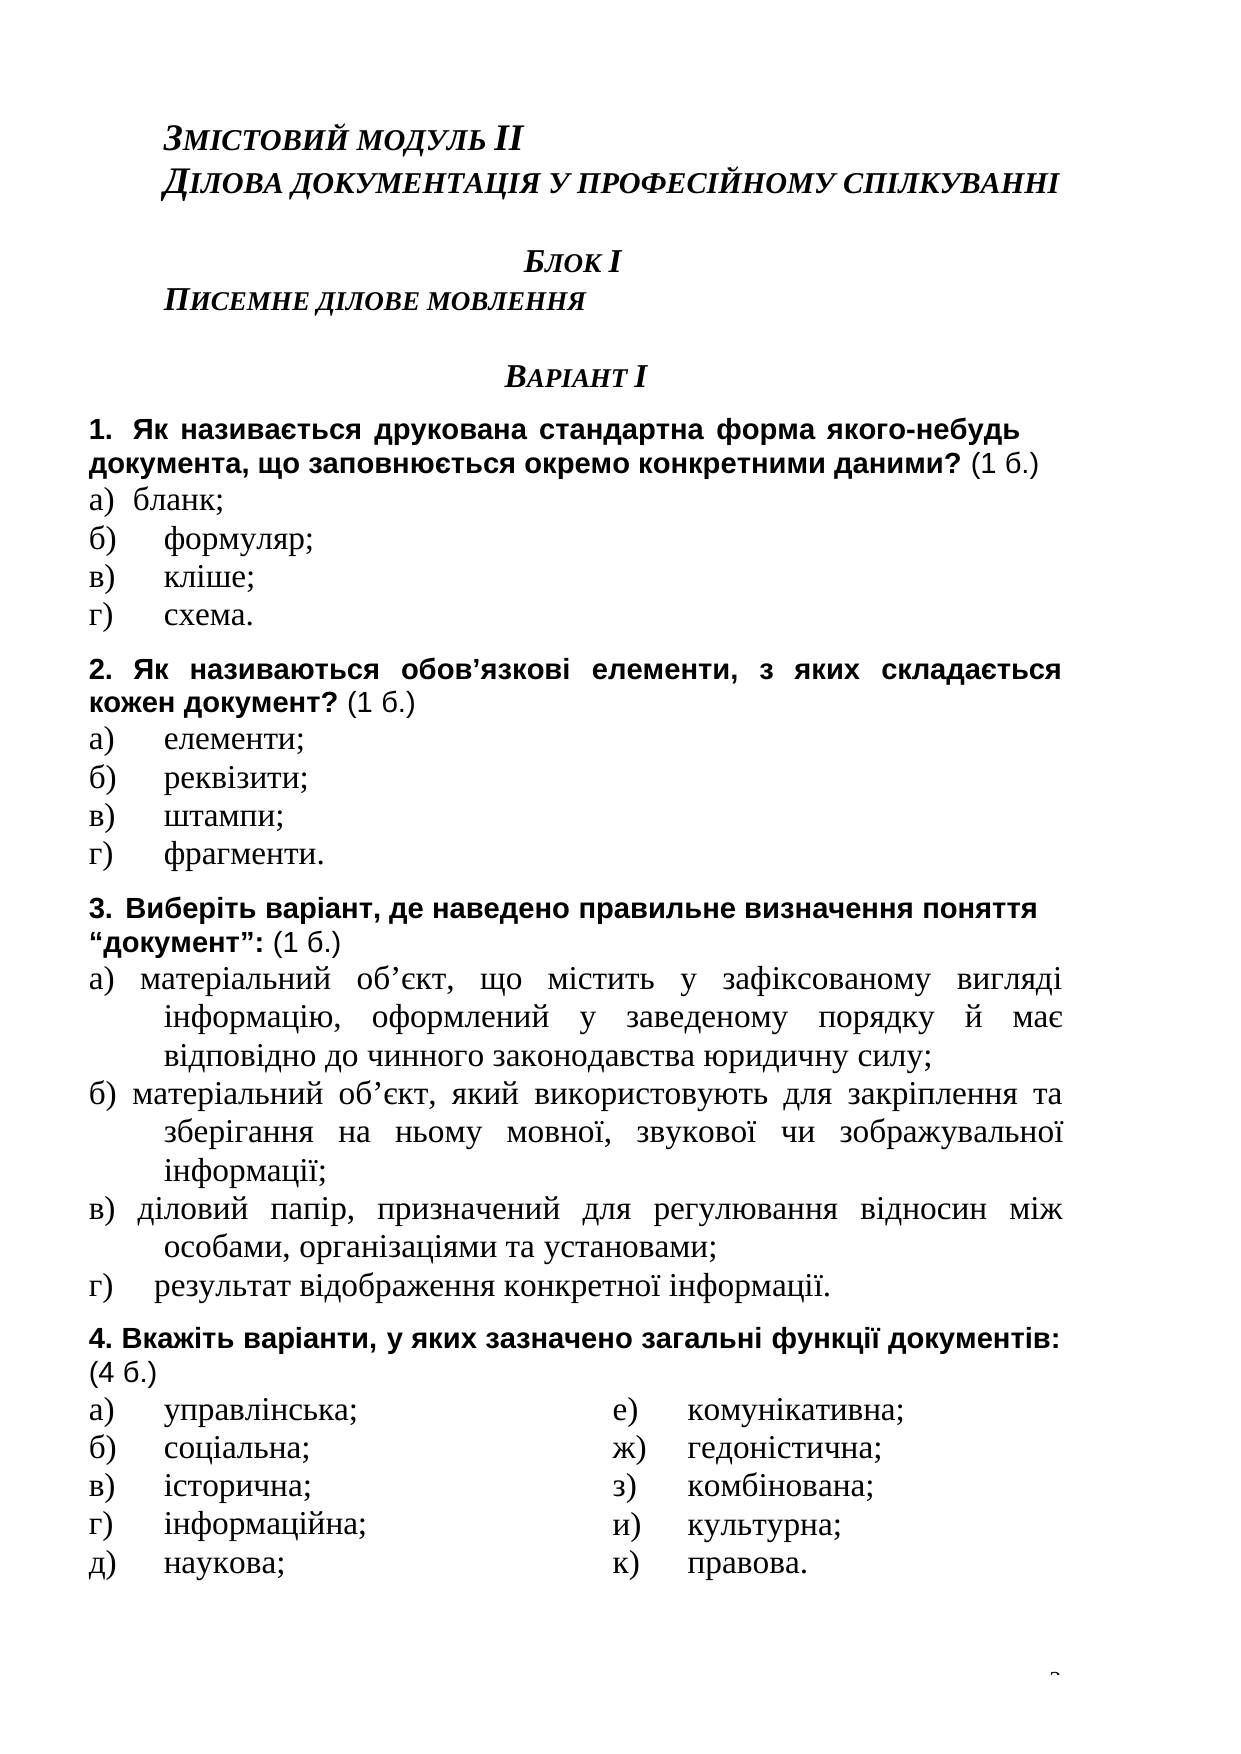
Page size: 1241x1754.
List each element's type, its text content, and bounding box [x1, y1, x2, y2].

list Як називаються обов’язкові елементи, з яких складається кожен документ? (1 б.) [88, 652, 1062, 719]
text г) інформаційна; д) наукова; [88, 1504, 368, 1580]
text в) історична; [88, 1465, 372, 1504]
text а) управлінська; б) соціальна; [88, 1389, 359, 1465]
text б) матеріальний об’єкт, який використовують для закріплення та зберігання на ньому мовної, звукової чи зображувальної інформації; [88, 1073, 1064, 1188]
text в) кліше; [88, 557, 1176, 595]
text г) схема. [88, 595, 1176, 633]
text г) фрагменти. [88, 834, 1176, 872]
text а) елементи; [88, 719, 1176, 757]
text в) штампи; [88, 796, 1176, 834]
list Вкажіть варіанти, у яких зазначено загальні функції документів: [88, 1321, 1176, 1355]
text ЗМІСТОВИЙ МОДУЛЬ ІІ [163, 116, 1176, 159]
text ВАРІАНТ І [214, 356, 937, 394]
text к) правова. [612, 1542, 1176, 1580]
text БЛОК І ПИСЕМНЕ ДІЛОВЕ МОВЛЕННЯ [163, 241, 732, 318]
list Як називається друкована стандартна форма якого-небудь документа, що заповнюється окремо конкретними даними? (1 б.) а) бланк; [88, 412, 1063, 518]
list Виберіть варіант, де наведено правильне визначення поняття “документ”: (1 б.) [88, 891, 1061, 958]
text в) діловий папір, призначений для регулювання відносин між особами, організаціями та установами; [88, 1188, 1062, 1265]
text е) комунікативна; ж) гедоністична; з) комбінована; и) культурна; [612, 1389, 906, 1542]
text а) матеріальний об’єкт, що містить у зафіксованому вигляді інформацію, оформлений у заведеному порядку й має відповідно до чинного законодавства юридичну силу; [88, 958, 1062, 1073]
text б) реквізити; [88, 757, 1176, 795]
text г) результат відображення конкретної інформації. [88, 1265, 1176, 1303]
text ДІЛОВА ДОКУМЕНТАЦІЯ У ПРОФЕСІЙНОМУ СПІЛКУВАННІ [163, 159, 1176, 202]
text (4 б.) [88, 1355, 1176, 1389]
text б) формуляр; [88, 518, 1176, 556]
